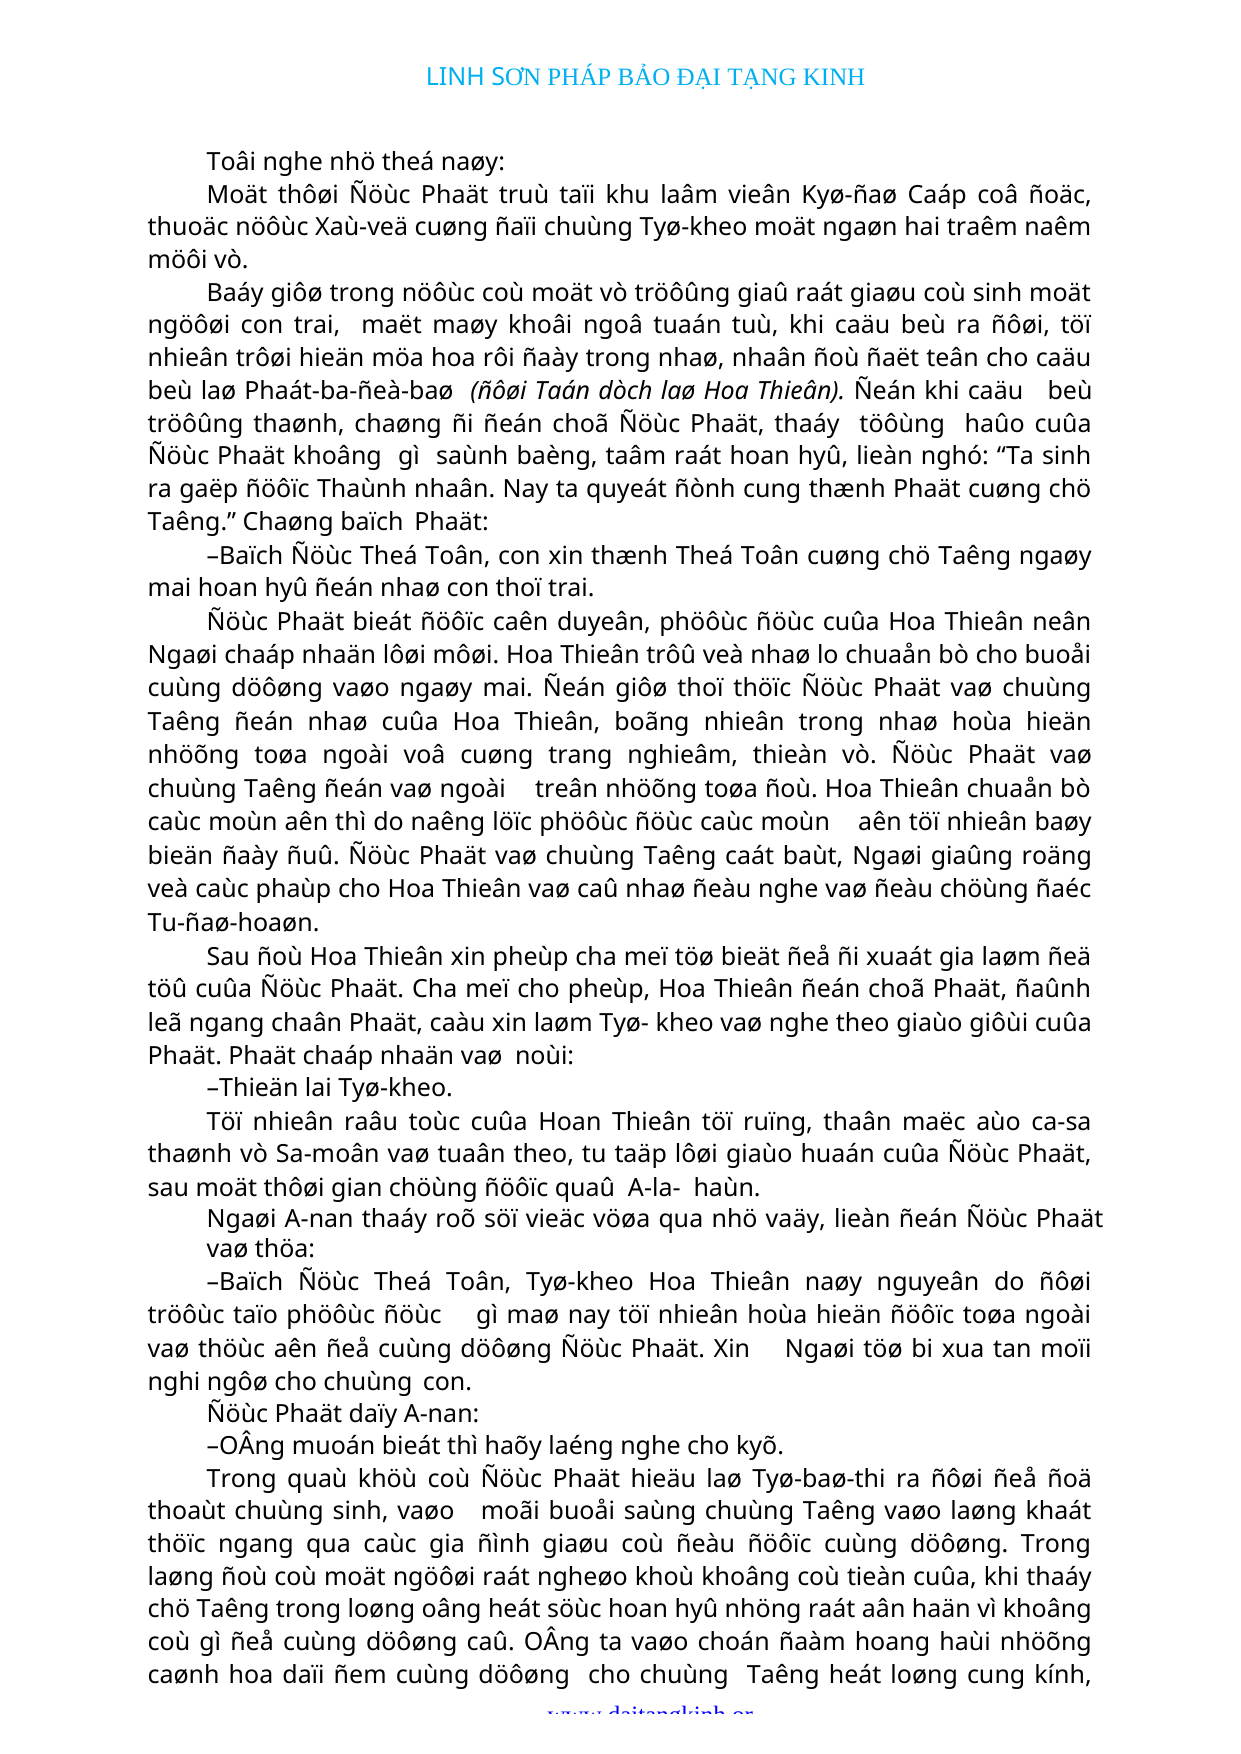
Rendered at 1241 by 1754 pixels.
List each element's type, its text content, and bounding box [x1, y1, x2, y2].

text –OÂng muoán bieát thì haõy laéng nghe cho kyõ. [206, 1429, 1105, 1461]
text –Baïch Ñöùc Theá Toân, con xin thænh Theá Toân cuøng chö Taêng ngaøy mai hoan hyû ñeán nhaø con thoï trai. [147, 538, 1093, 604]
text Sau ñoù Hoa Thieân xin pheùp cha meï töø bieät ñeå ñi xuaát gia laøm ñeä töû cuûa Ñöùc Phaät. Cha meï cho pheùp, Hoa Thieân ñeán choã Phaät, ñaûnh leã ngang chaân Phaät, caàu xin laøm Tyø- kheo vaø nghe theo giaùo giôùi cuûa Phaät. Phaät chaáp nhaän vaø noùi: [147, 938, 1093, 1072]
text Ñöùc Phaät daïy A-nan: [206, 1398, 1105, 1429]
text –Baïch Ñöùc Theá Toân, Tyø-kheo Hoa Thieân naøy nguyeân do ñôøi tröôùc taïo phöôùc ñöùc gì maø nay töï nhieân hoùa hieän ñöôïc toøa ngoài vaø thöùc aên ñeå cuùng döôøng Ñöùc Phaät. Xin Ngaøi töø bi xua tan moïi nghi ngôø cho chuùng con. [147, 1264, 1093, 1398]
text Ngaøi A-nan thaáy roõ söï vieäc vöøa qua nhö vaäy, lieàn ñeán Ñöùc Phaät vaø thöa: [206, 1203, 1105, 1264]
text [147, 1461, 1093, 1690]
text Moät thôøi Ñöùc Phaät truù taïi khu laâm vieân Kyø-ñaø Caáp coâ ñoäc, thuoäc nöôùc Xaù-veä cuøng ñaïi chuùng Tyø-kheo moät ngaøn hai traêm naêm möôi vò. [147, 177, 1093, 276]
text –Thieän lai Tyø-kheo. [206, 1072, 1105, 1103]
text Ñöùc Phaät bieát ñöôïc caên duyeân, phöôùc ñöùc cuûa Hoa Thieân neân Ngaøi chaáp nhaän lôøi môøi. Hoa Thieân trôû veà nhaø lo chuaån bò cho buoåi cuùng döôøng vaøo ngaøy mai. Ñeán giôø thoï thöïc Ñöùc Phaät vaø chuùng Taêng ñeán nhaø cuûa Hoa Thieân, boãng nhieân trong nhaø hoùa hieän nhöõng toøa ngoài voâ cuøng trang nghieâm, thieàn vò. Ñöùc Phaät vaø chuùng Taêng ñeán vaø ngoài treân nhöõng toøa ñoù. Hoa Thieân chuaån bò caùc moùn aên thì do naêng löïc phöôùc ñöùc caùc moùn aên töï nhieân baøy bieän ñaày ñuû. Ñöùc Phaät vaø chuùng Taêng caát baùt, Ngaøi giaûng roäng veà caùc phaùp cho Hoa Thieân vaø caû nhaø ñeàu nghe vaø ñeàu chöùng ñaéc Tu-ñaø-hoaøn. [147, 604, 1093, 938]
text Toâi nghe nhö theá naøy: [206, 145, 1105, 177]
text Baáy giôø trong nöôùc coù moät vò tröôûng giaû raát giaøu coù sinh moät ngöôøi con trai, maët maøy khoâi ngoâ tuaán tuù, khi caäu beù ra ñôøi, töï nhieân trôøi hieän möa hoa rôi ñaày trong nhaø, nhaân ñoù ñaët teân cho caäu beù laø Phaát-ba-ñeà-baø (ñôøi Taán dòch laø Hoa Thieân). Ñeán khi caäu beù tröôûng thaønh, chaøng ñi ñeán choã Ñöùc Phaät, thaáy töôùng haûo cuûa Ñöùc Phaät khoâng gì saùnh baèng, taâm raát hoan hyû, lieàn nghó: “Ta sinh ra gaëp ñöôïc Thaùnh nhaân. Nay ta quyeát ñònh cung thænh Phaät cuøng chö Taêng.” Chaøng baïch Phaät: [147, 276, 1093, 537]
text Töï nhieân raâu toùc cuûa Hoan Thieân töï ruïng, thaân maëc aùo ca-sa thaønh vò Sa-moân vaø tuaân theo, tu taäp lôøi giaùo huaán cuûa Ñöùc Phaät, sau moät thôøi gian chöùng ñöôïc quaû A-la- haùn. [147, 1103, 1093, 1203]
